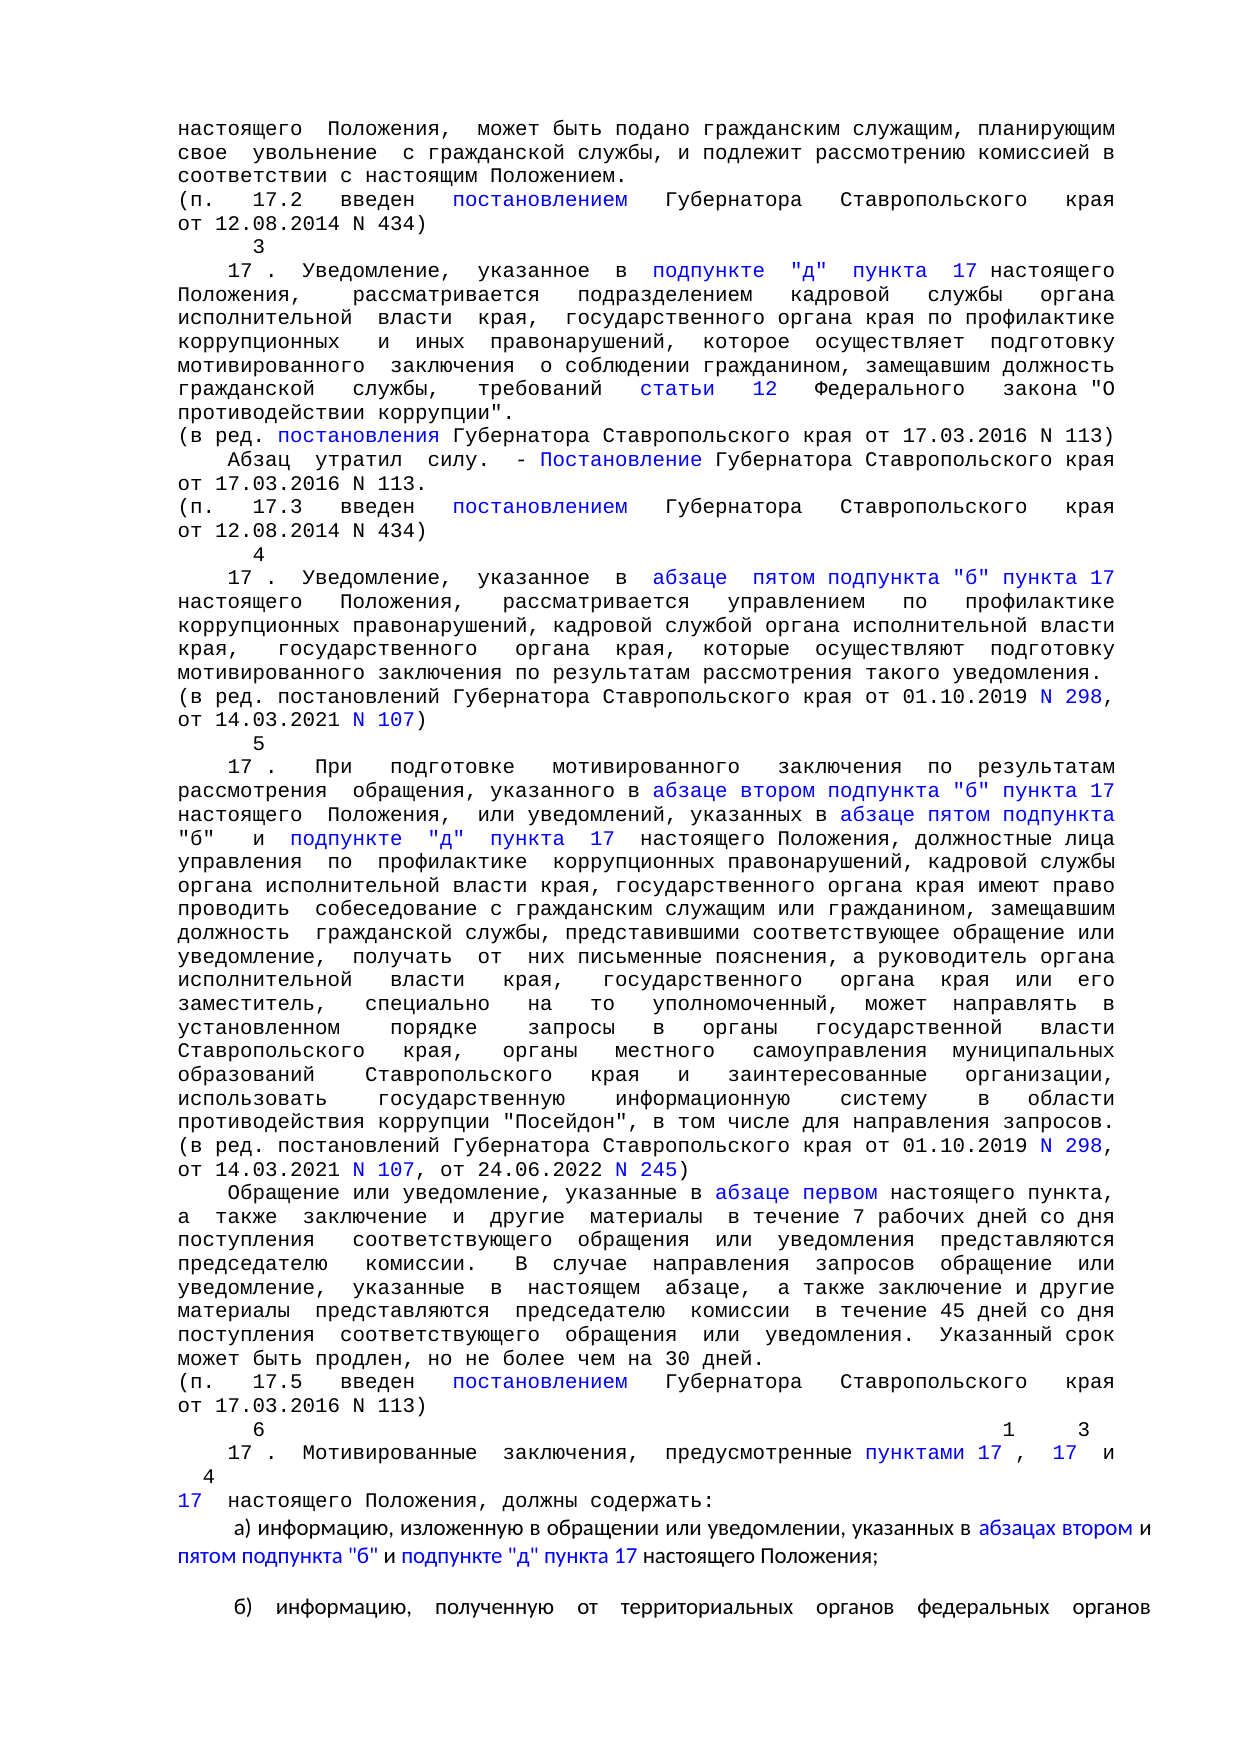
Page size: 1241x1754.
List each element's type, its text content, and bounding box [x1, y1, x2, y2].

text противодействии коррупции". [177, 402, 1152, 426]
text 4 [177, 1466, 1152, 1489]
text уведомление, указанные в настоящем абзаце, а также заключение и другие [177, 1277, 1152, 1300]
text от 14.03.2021 N 107) [177, 709, 1152, 733]
text Абзац утратил силу. - Постановление Губернатора Ставропольского края [177, 449, 1152, 473]
text образований Ставропольского края и заинтересованные организации, [177, 1064, 1152, 1088]
text управления по профилактике коррупционных правонарушений, кадровой службы [177, 851, 1152, 875]
text должность гражданской службы, представившими соответствующее обращение или [177, 922, 1152, 946]
text может быть продлен, но не более чем на 30 дней. [177, 1348, 1152, 1371]
text проводить собеседование с гражданским служащим или гражданином, замещавшим [177, 898, 1152, 922]
text мотивированного заключения по результатам рассмотрения такого уведомления. [177, 662, 1152, 686]
text поступления соответствующего обращения или уведомления. Указанный срок [177, 1324, 1152, 1348]
text использовать государственную информационную систему в области [177, 1088, 1152, 1111]
text (в ред. постановлений Губернатора Ставропольского края от 01.10.2019 N 298, [177, 1135, 1152, 1158]
text (п. 17.3 введен постановлением Губернатора Ставропольского края [177, 496, 1152, 520]
text 6 1 3 [177, 1419, 1152, 1442]
text материалы представляются председателю комиссии в течение 45 дней со дня [177, 1300, 1152, 1324]
text от 17.03.2016 N 113. [177, 473, 1152, 496]
text от 17.03.2016 N 113) [177, 1395, 1152, 1419]
text (п. 17.5 введен постановлением Губернатора Ставропольского края [177, 1371, 1152, 1395]
text от 12.08.2014 N 434) [177, 520, 1152, 544]
text настоящего Положения, может быть подано гражданским служащим, планирующим [177, 118, 1152, 142]
text исполнительной власти края, государственного органа края по профилактике [177, 307, 1152, 331]
text а) информацию, изложенную в обращении или уведомлении, указанных в абзацах втором и пятом подпункта "б" и подпункте "д" пункта 17 настоящего Положения; [177, 1513, 1152, 1569]
text 5 [177, 733, 1152, 757]
text настоящего Положения, рассматривается управлением по профилактике [177, 591, 1152, 615]
text настоящего Положения, или уведомлений, указанных в абзаце пятом подпункта [177, 804, 1152, 827]
text 17 . Уведомление, указанное в абзаце пятом подпункта "б" пункта 17 [177, 567, 1152, 591]
text Ставропольского края, органы местного самоуправления муниципальных [177, 1040, 1152, 1064]
text мотивированного заключения о соблюдении гражданином, замещавшим должность [177, 354, 1152, 378]
text 3 [177, 236, 1152, 260]
text председателю комиссии. В случае направления запросов обращение или [177, 1253, 1152, 1277]
text (в ред. постановления Губернатора Ставропольского края от 17.03.2016 N 113) [177, 426, 1152, 449]
text (в ред. постановлений Губернатора Ставропольского края от 01.10.2019 N 298, [177, 686, 1152, 709]
text уведомление, получать от них письменные пояснения, а руководитель органа [177, 946, 1152, 969]
text установленном порядке запросы в органы государственной власти [177, 1017, 1152, 1040]
text от 14.03.2021 N 107, от 24.06.2022 N 245) [177, 1158, 1152, 1182]
text гражданской службы, требований статьи 12 Федерального закона "О [177, 378, 1152, 402]
text исполнительной власти края, государственного органа края или его [177, 969, 1152, 993]
text Положения, рассматривается подразделением кадровой службы органа [177, 284, 1152, 307]
text 17 настоящего Положения, должны содержать: [177, 1489, 1152, 1513]
text противодействия коррупции "Посейдон", в том числе для направления запросов. [177, 1111, 1152, 1135]
text "б" и подпункте "д" пункта 17 настоящего Положения, должностные лица [177, 827, 1152, 851]
text поступления соответствующего обращения или уведомления представляются [177, 1229, 1152, 1253]
text 17 . Уведомление, указанное в подпункте "д" пункта 17 настоящего [177, 260, 1152, 284]
text 17 . При подготовке мотивированного заключения по результатам [177, 757, 1152, 780]
text 4 [177, 544, 1152, 567]
text органа исполнительной власти края, государственного органа края имеют право [177, 875, 1152, 898]
text свое увольнение с гражданской службы, и подлежит рассмотрению комиссией в [177, 142, 1152, 165]
text края, государственного органа края, которые осуществляют подготовку [177, 638, 1152, 662]
text коррупционных и иных правонарушений, которое осуществляет подготовку [177, 331, 1152, 354]
text коррупционных правонарушений, кадровой службой органа исполнительной власти [177, 615, 1152, 638]
text заместитель, специально на то уполномоченный, может направлять в [177, 993, 1152, 1017]
text рассмотрения обращения, указанного в абзаце втором подпункта "б" пункта 17 [177, 780, 1152, 804]
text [177, 1592, 1152, 1620]
text от 12.08.2014 N 434) [177, 213, 1152, 236]
text соответствии с настоящим Положением. [177, 165, 1152, 189]
text (п. 17.2 введен постановлением Губернатора Ставропольского края [177, 189, 1152, 213]
text 17 . Мотивированные заключения, предусмотренные пунктами 17 , 17 и [177, 1442, 1152, 1466]
text а также заключение и другие материалы в течение 7 рабочих дней со дня [177, 1206, 1152, 1229]
text Обращение или уведомление, указанные в абзаце первом настоящего пункта, [177, 1182, 1152, 1206]
